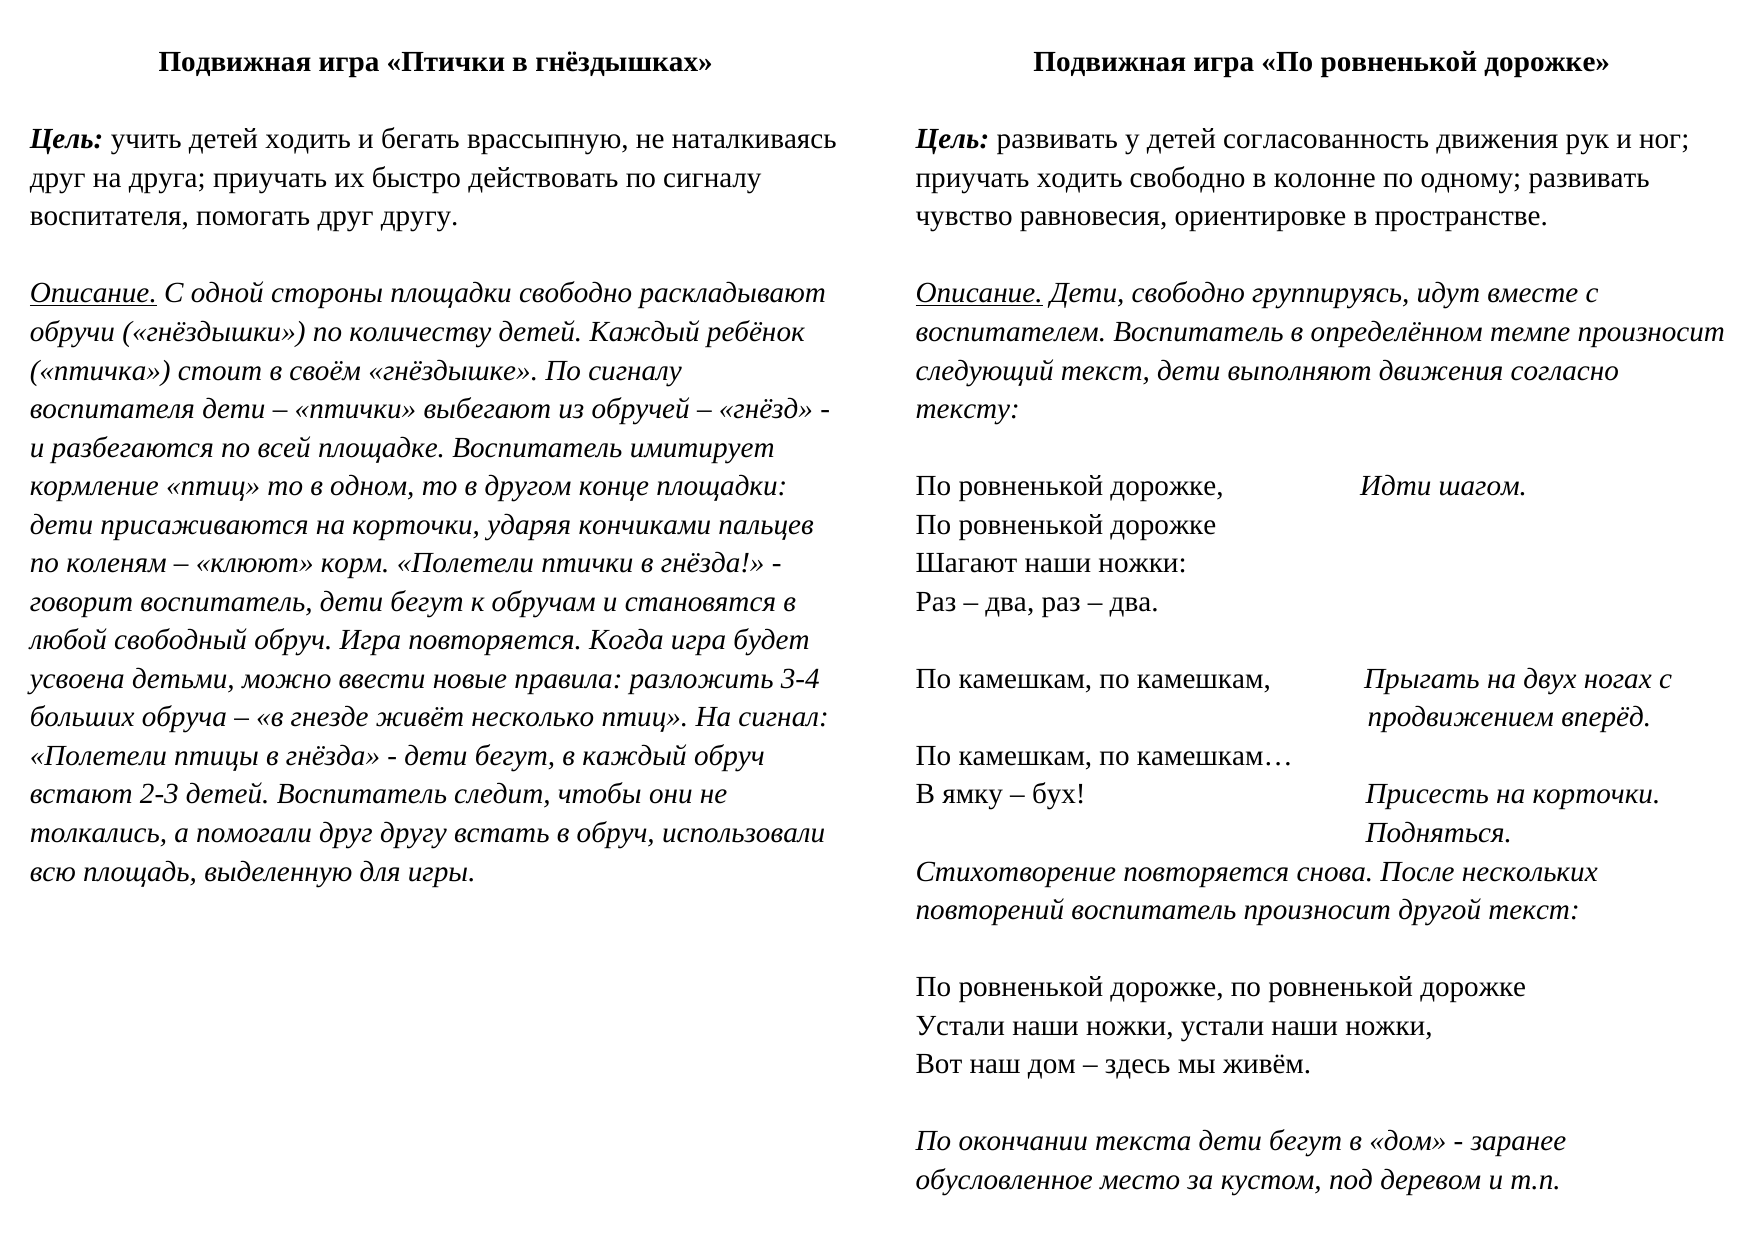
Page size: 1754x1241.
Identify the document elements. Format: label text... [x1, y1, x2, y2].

text По окончании текста дети бегут в «дом» - заранее обусловленное место за кустом, под деревом и т.п. [915, 1123, 1728, 1196]
text По ровненькой дорожке, по ровненькой дорожке [915, 969, 1728, 1003]
text По камешкам, по камешкам, Прыгать на двух ногах с [915, 661, 1728, 694]
text Описание. Дети, свободно группируясь, идут вместе с воспитателем. Воспитатель в определённом темпе произносит следующий текст, дети выполняют движения согласно тексту: [915, 276, 1728, 425]
text продвижением вперёд. [915, 699, 1728, 733]
text Шагают наши ножки: [915, 545, 1728, 579]
text Подвижная игра «Птички в гнёздышках» [29, 44, 842, 78]
text Раз – два, раз – два. [915, 584, 1728, 617]
text По камешкам, по камешкам… [915, 738, 1728, 772]
text Устали наши ножки, устали наши ножки, [915, 1008, 1728, 1041]
text Подвижная игра «По ровненькой дорожке» [915, 44, 1728, 78]
text Вот наш дом – здесь мы живём. [915, 1046, 1728, 1080]
text Цель: учить детей ходить и бегать врассыпную, не наталкиваясь друг на друга; приучать их быстро действовать по сигналу воспитателя, помогать друг другу. [29, 121, 842, 232]
text Стихотворение повторяется снова. После нескольких повторений воспитатель произносит другой текст: [915, 854, 1728, 926]
text Цель: развивать у детей согласованность движения рук и ног; приучать ходить свободно в колонне по одному; развивать чувство равновесия, ориентировке в пространстве. [915, 121, 1728, 232]
text Описание. С одной стороны площадки свободно раскладывают обручи («гнёздышки») по количеству детей. Каждый ребёнок («птичка») стоит в своём «гнёздышке». По сигналу воспитателя дети – «птички» выбегают из обручей – «гнёзд» - и разбегаются по всей площадке. Воспитатель имитирует кормление «птиц» то в одном, то в другом конце площадки: дети присаживаются на корточки, ударяя кончиками пальцев по коленям – «клюют» корм. «Полетели птички в гнёзда!» - говорит воспитатель, дети бегут к обручам и становятся в любой свободный обруч. Игра повторяется. Когда игра будет усвоена детьми, можно ввести новые правила: разложить 3-4 больших обруча – «в гнезде живёт несколько птиц». На сигнал: «Полетели птицы в гнёзда» - дети бегут, в каждый обруч встают 2-3 детей. Воспитатель следит, чтобы они не толкались, а помогали друг другу встать в обруч, использовали всю площадь, выделенную для игры. [29, 276, 842, 887]
text По ровненькой дорожке [915, 507, 1728, 540]
text По ровненькой дорожке, Идти шагом. [915, 468, 1728, 502]
text Подняться. [915, 815, 1728, 849]
text В ямку – бух! Присесть на корточки. [915, 777, 1728, 810]
